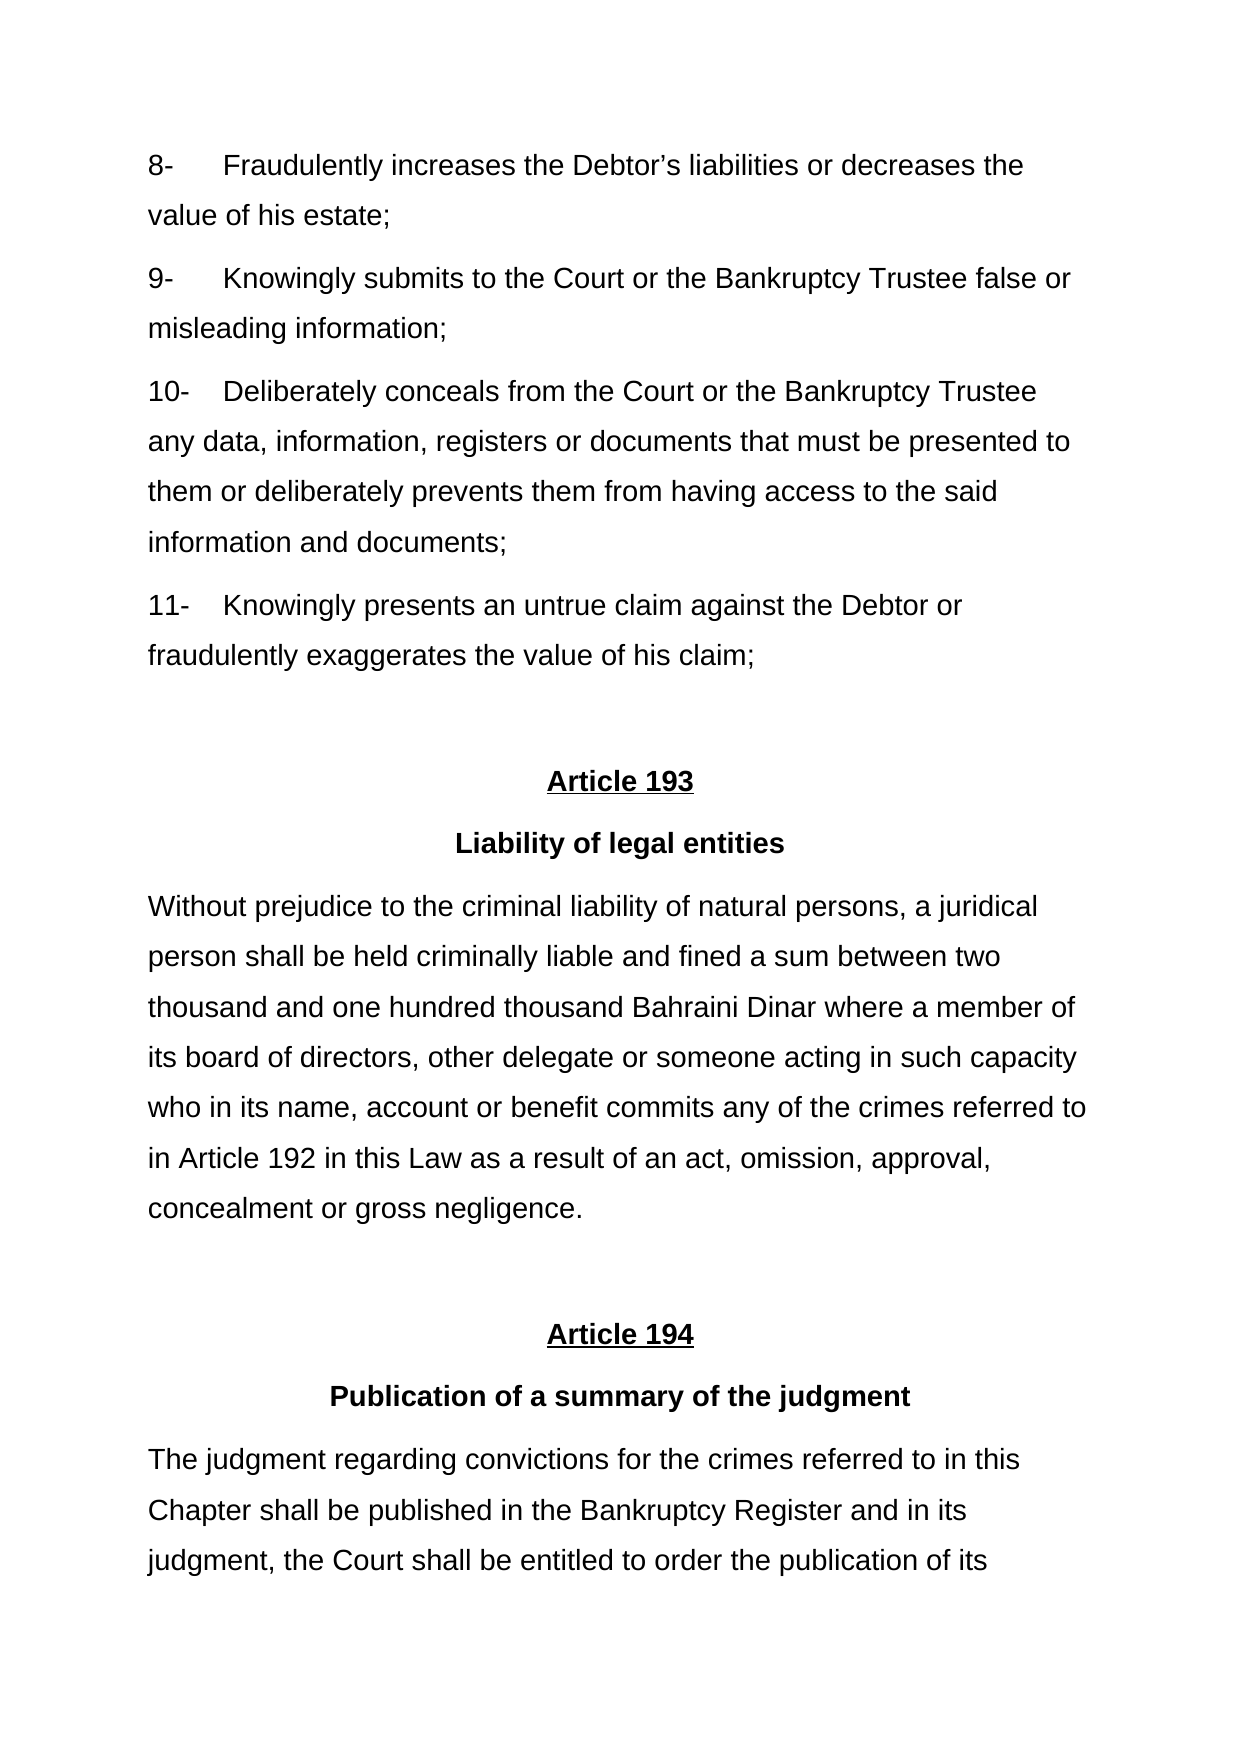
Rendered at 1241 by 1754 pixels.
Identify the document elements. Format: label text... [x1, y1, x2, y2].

list Deliberately conceals from the Court or the Bankruptcy Trustee any data, information, registers or documents that must be presented to them or deliberately prevents them from having access to the said information and documents; [148, 374, 1093, 558]
text Article 193 [148, 763, 1093, 797]
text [148, 1442, 1093, 1576]
text Article 194 [148, 1317, 1093, 1350]
text Liability of legal entities [148, 826, 1093, 860]
list Fraudulently increases the Debtor’s liabilities or decreases the value of his estate; [148, 148, 1093, 231]
list Knowingly submits to the Court or the Bankruptcy Trustee false or misleading information; [148, 261, 1093, 344]
text Without prejudice to the criminal liability of natural persons, a juridical person shall be held criminally liable and fined a sum between two thousand and one hundred thousand Bahraini Dinar where a member of its board of directors, other delegate or someone acting in such capacity who in its name, account or benefit commits any of the crimes referred to in Article 192 in this Law as a result of an act, omission, approval, concealment or gross negligence. [148, 889, 1093, 1224]
text Publication of a summary of the judgment [148, 1379, 1093, 1413]
list Knowingly presents an untrue claim against the Debtor or fraudulently exaggerates the value of his claim; [148, 588, 1093, 671]
